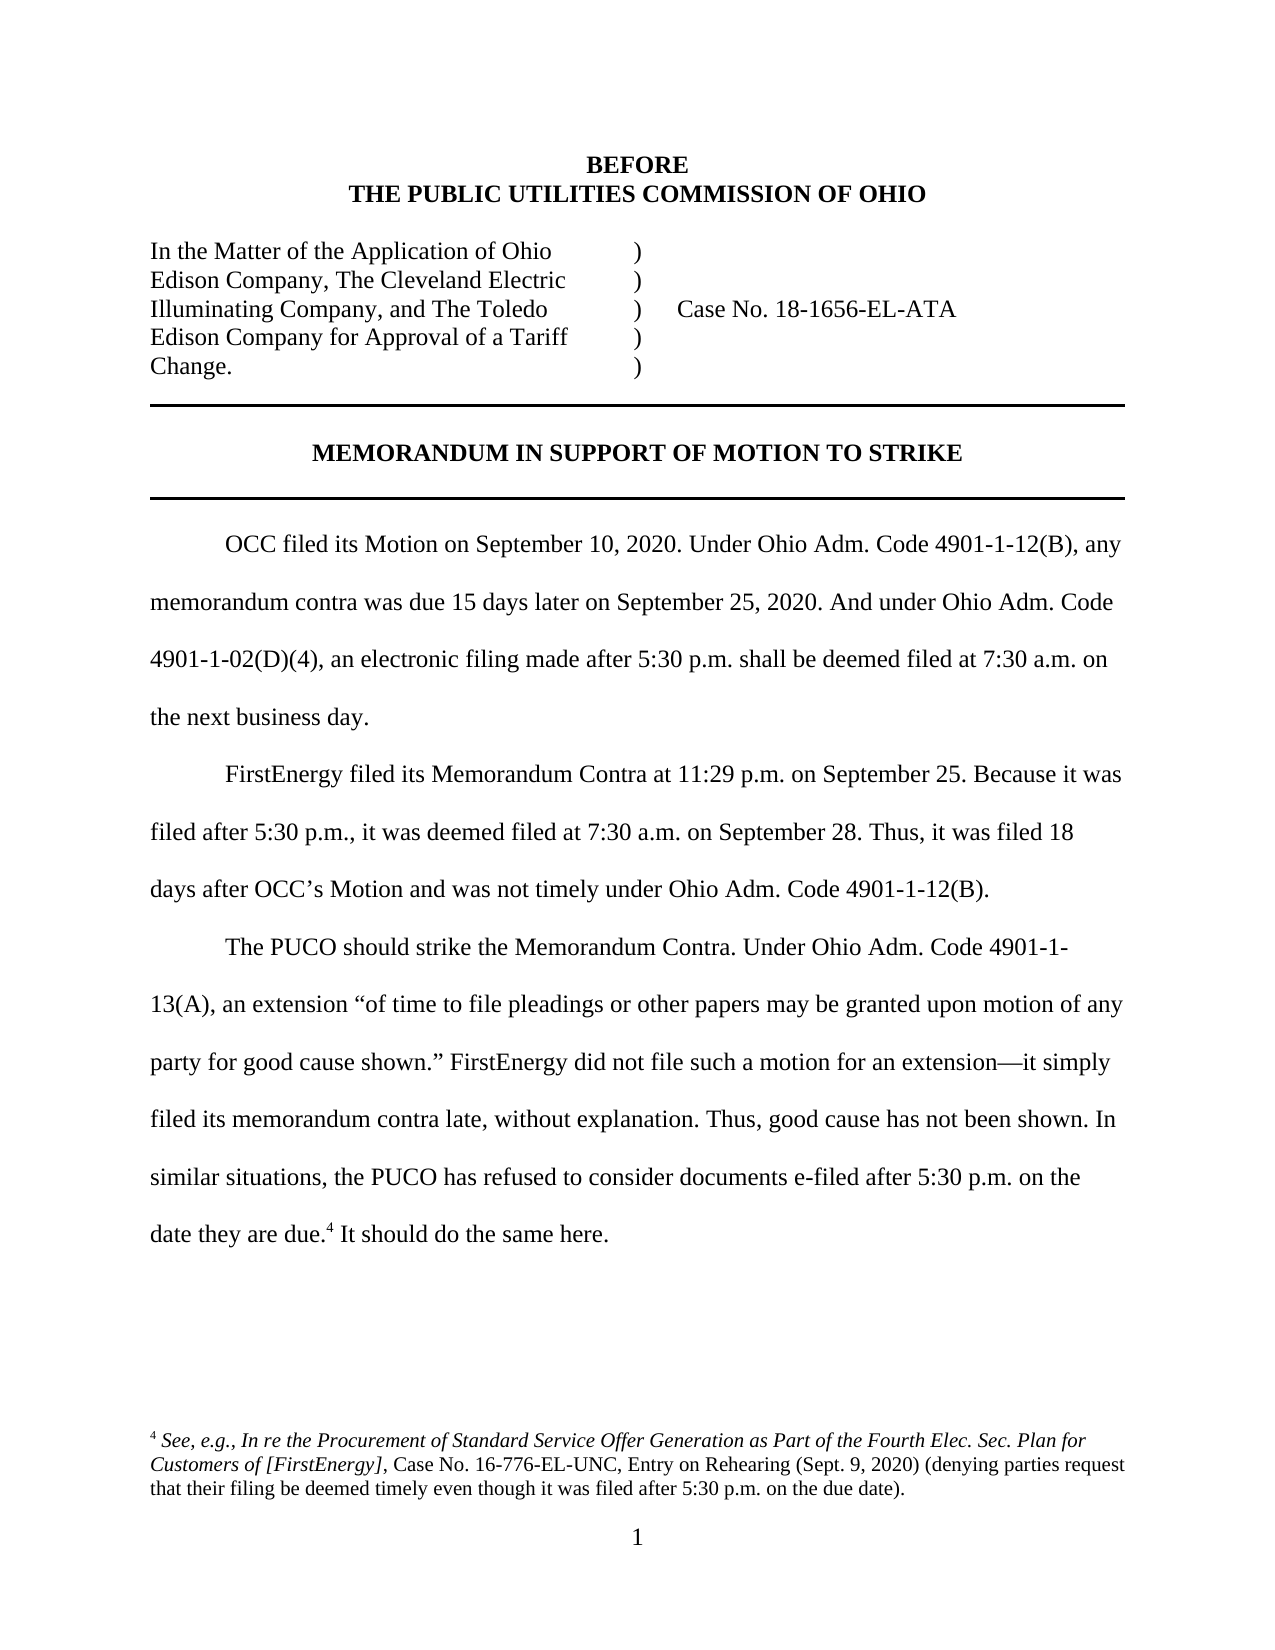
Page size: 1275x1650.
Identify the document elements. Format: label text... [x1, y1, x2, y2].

text BEFORE [150, 150, 1125, 179]
text The PUCO should strike the Memorandum Contra. Under Ohio Adm. Code 4901-1-13(A), an extension “of time to file pleadings or other papers may be granted upon motion of any party for good cause shown.” FirstEnergy did not file such a motion for an extension—it simply filed its memorandum contra late, without explanation. Thus, good cause has not been shown. In similar situations, the PUCO has refused to consider documents e-filed after 5:30 p.m. on the date they are due. It should do the same here. [150, 932, 1125, 1248]
text THE PUBLIC UTILITIES COMMISSION OF OHIO [150, 179, 1125, 207]
table_header ) ) ) ) ) [609, 236, 666, 380]
table_header Case No. 18-1656-EL-ATA [666, 236, 1124, 380]
table_header In the Matter of the Application of Ohio Edison Company, The Cleveland Electric Illuminating Company, and The Toledo Edison Company for Approval of a Tariff Change. [139, 236, 609, 380]
text FirstEnergy filed its Memorandum Contra at 11:29 p.m. on September 25. Because it was filed after 5:30 p.m., it was deemed filed at 7:30 a.m. on September 28. Thus, it was filed 18 days after OCC’s Motion and was not timely under Ohio Adm. Code 4901-1-12(B). [150, 759, 1125, 903]
text MEMORANDUM IN SUPPORT OF MOTION TO STRIKE [150, 438, 1125, 466]
text OCC filed its Motion on September 10, 2020. Under Ohio Adm. Code 4901-1-12(B), any memorandum contra was due 15 days later on September 25, 2020. And under Ohio Adm. Code 4901-1-02(D)(4), an electronic filing made after 5:30 p.m. shall be deemed filed at 7:30 a.m. on the next business day. [150, 529, 1125, 730]
